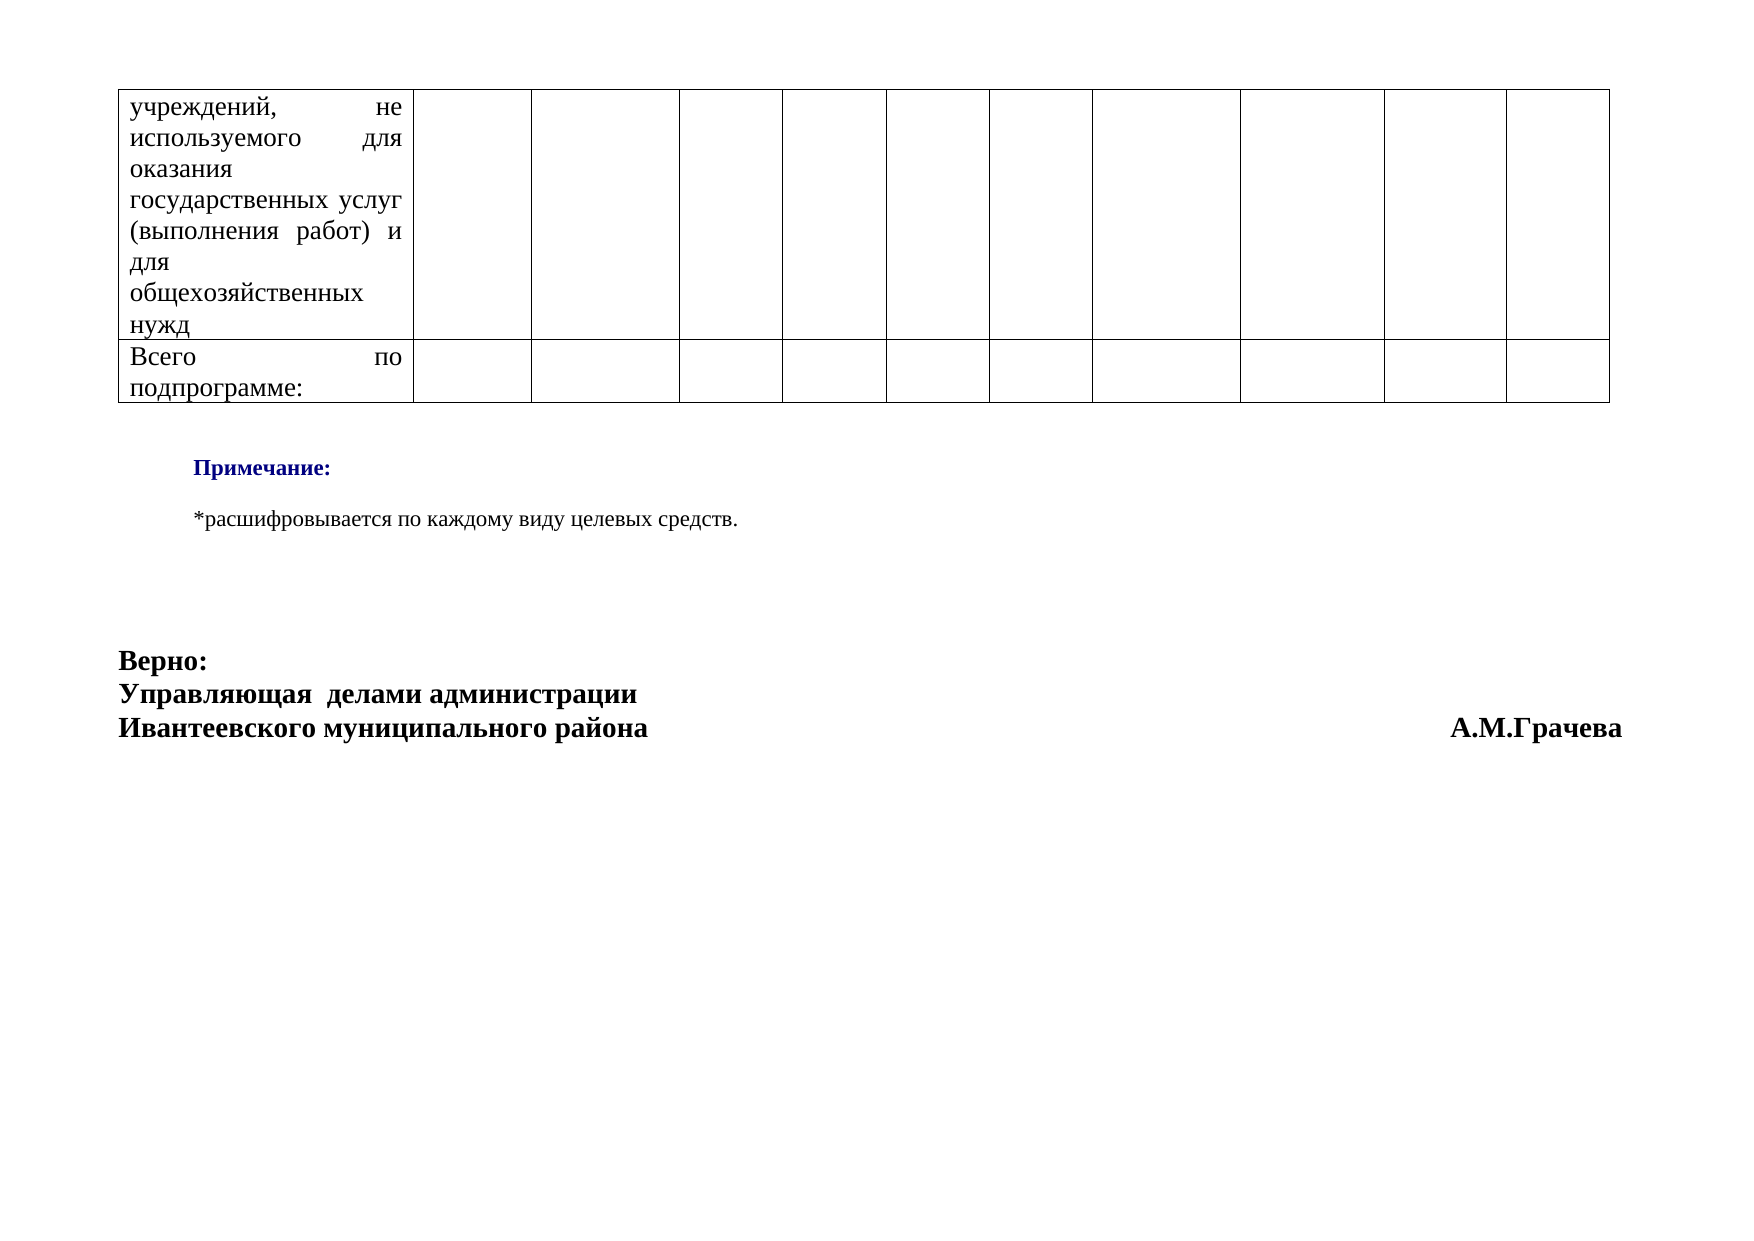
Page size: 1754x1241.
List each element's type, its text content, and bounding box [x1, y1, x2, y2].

table_cell [783, 340, 886, 402]
table_cell - [532, 90, 679, 339]
table_cell [887, 90, 989, 339]
table_cell [532, 340, 679, 402]
table_cell - [1093, 90, 1240, 339]
table_cell [887, 340, 989, 402]
table_cell [1507, 340, 1609, 402]
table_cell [119, 90, 413, 339]
table_cell [680, 340, 782, 402]
table_cell [1093, 340, 1240, 402]
text Верно: [118, 643, 1636, 676]
table_cell [990, 90, 1092, 339]
table_cell - [1385, 90, 1506, 339]
table_cell - [414, 90, 531, 339]
text Примечание: [118, 454, 1636, 481]
table_cell - [1241, 90, 1384, 339]
table_cell [1241, 340, 1384, 402]
table_cell [680, 90, 782, 339]
table_cell [414, 340, 531, 402]
table_cell Всего по подпрограмме: [119, 340, 413, 402]
text Ивантеевского муниципального района А.М.Грачева [118, 710, 1636, 743]
table_cell [1385, 340, 1506, 402]
text *расшифровывается по каждому виду целевых средств. [118, 505, 1636, 532]
text Управляющая делами администрации [118, 676, 1636, 710]
table_cell - [783, 90, 886, 339]
table_cell [990, 340, 1092, 402]
table_cell [1507, 90, 1609, 339]
